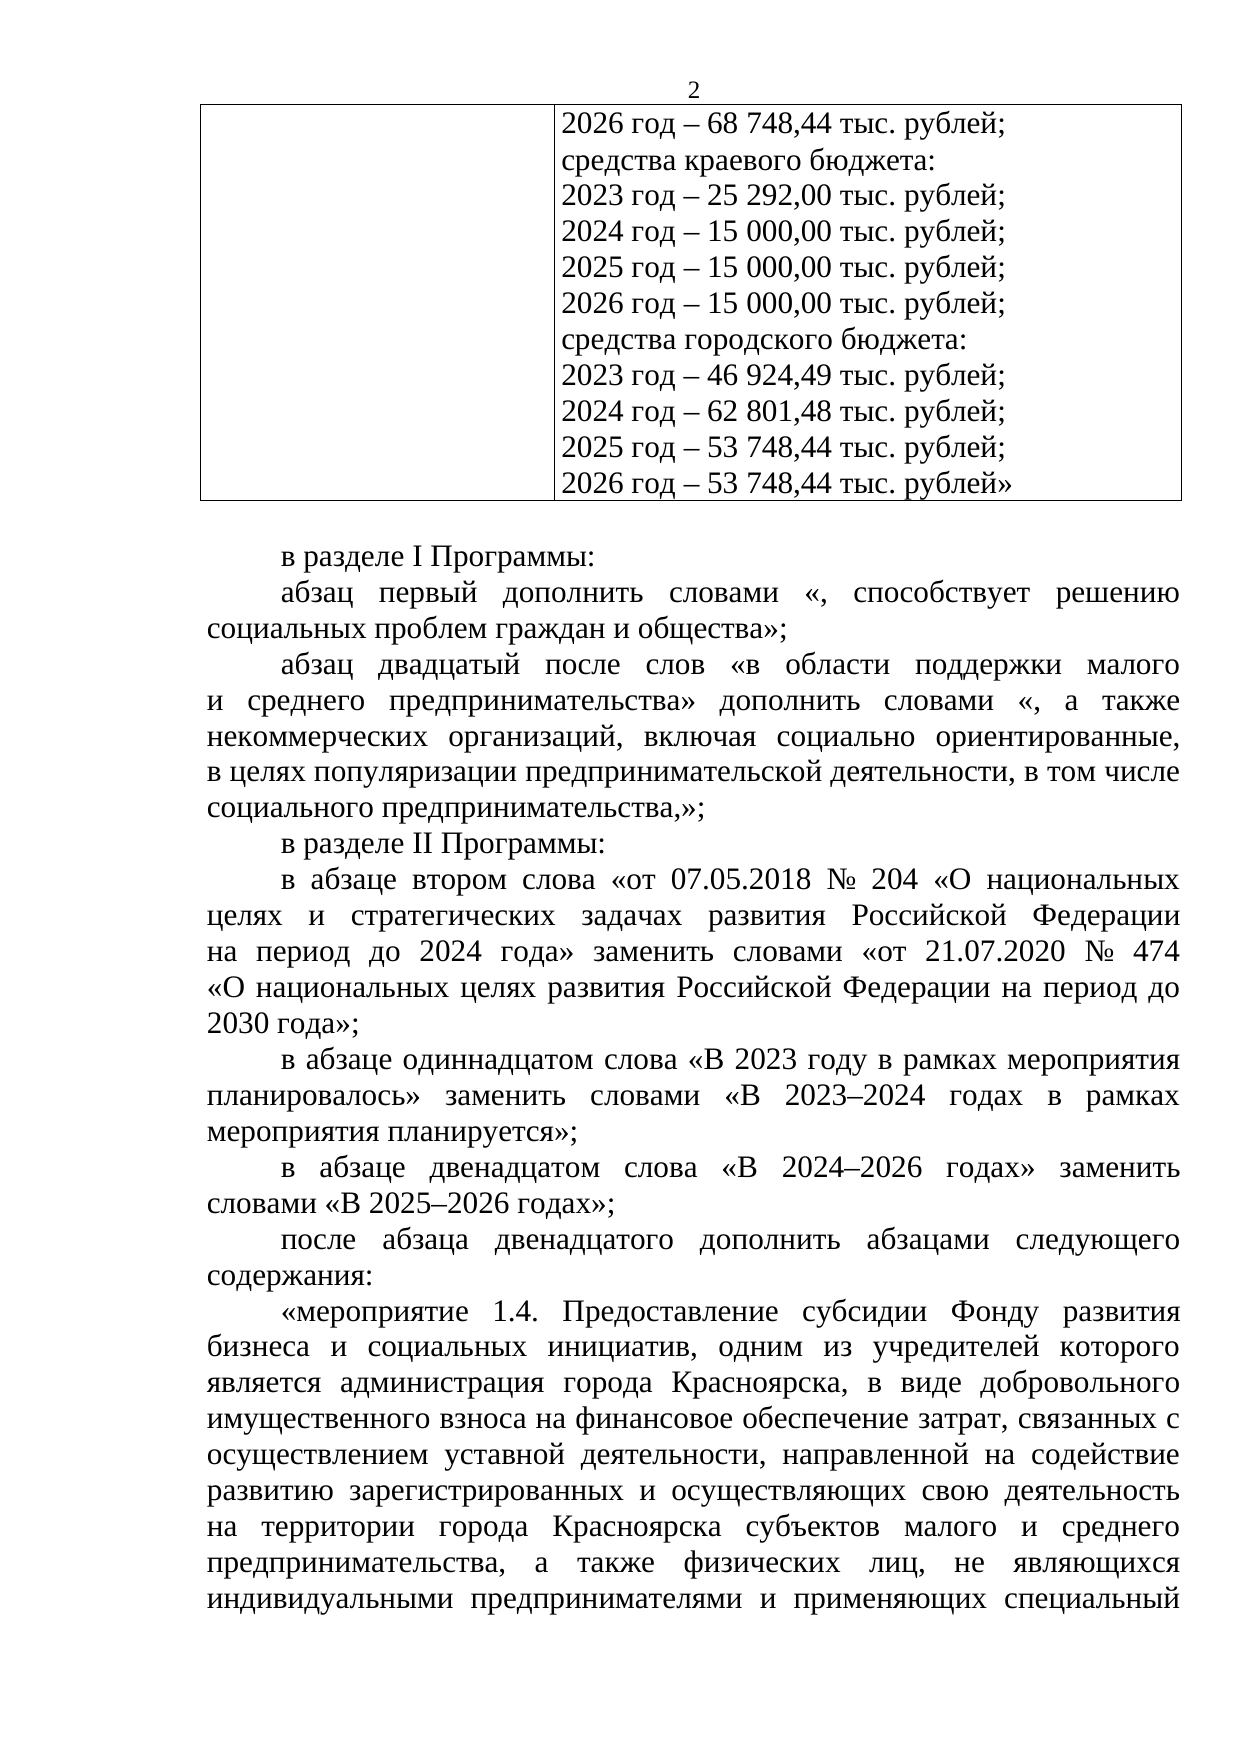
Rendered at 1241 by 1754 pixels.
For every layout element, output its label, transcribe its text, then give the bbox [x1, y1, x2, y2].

text абзац первый дополнить словами «, способствует решению социальных проблем граждан и общества»; [207, 573, 1181, 645]
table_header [201, 105, 554, 500]
text после абзаца двенадцатого дополнить абзацами следующего содержания: [207, 1220, 1181, 1292]
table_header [555, 105, 1181, 500]
text в абзаце втором слова «от 07.05.2018 № 204 «О национальных целях и стратегических задачах развития Российской Федерации на период до 2024 года» заменить словами «от 21.07.2020 № 474 «О национальных целях развития Российской Федерации на период до 2030 года»; [207, 861, 1181, 1040]
text абзац двадцатый после слов «в области поддержки малого и среднего предпринимательства» дополнить словами «, а также некоммерческих организаций, включая социально ориентированные, в целях популяризации предпринимательской деятельности, в том числе социального предпринимательства,»; [207, 645, 1181, 824]
text в разделе I Программы: [207, 537, 1181, 573]
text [207, 1292, 1181, 1615]
text в абзаце двенадцатом слова «В 2024–2026 годах» заменить словами «В 2025–2026 годах»; [207, 1148, 1181, 1220]
text в абзаце одиннадцатом слова «В 2023 году в рамках мероприятия планировалось» заменить словами «В 2023–2024 годах в рамках мероприятия планируется»; [207, 1040, 1181, 1148]
text в разделе II Программы: [207, 824, 1181, 861]
